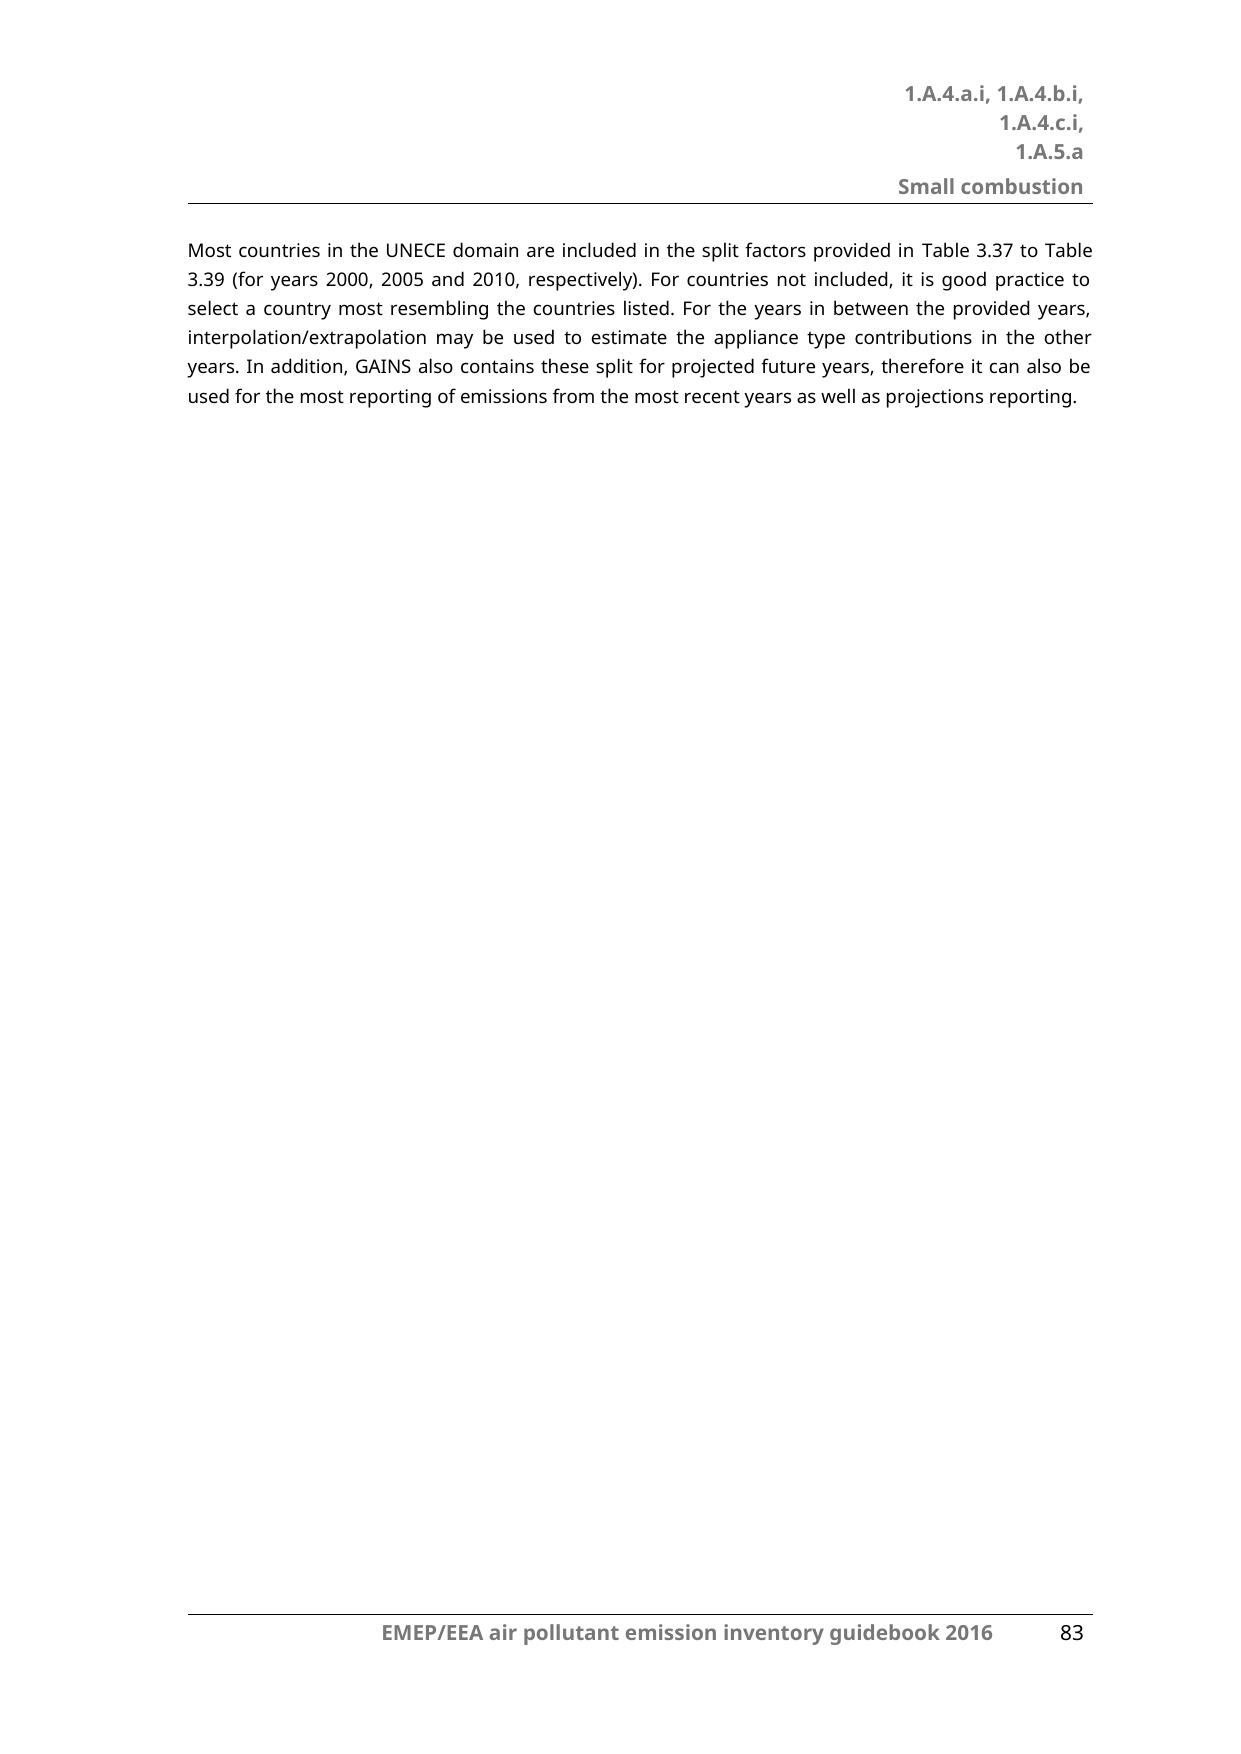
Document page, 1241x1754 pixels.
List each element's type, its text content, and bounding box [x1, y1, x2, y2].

text Most countries in the UNECE domain are included in the split factors provided in Table 3.36 to Table 3.38 (for years 2000, 2005 and 2010, respectively). For countries not included, it is good practice to select a country most resembling the countries listed. For the years in between the provided years, interpolation/extrapolation may be used to estimate the appliance type contributions in the other years. In addition, GAINS also contains these split for projected future years, therefore it can also be used for the most reporting of emissions from the most recent years as well as projections reporting. [187, 233, 1093, 408]
